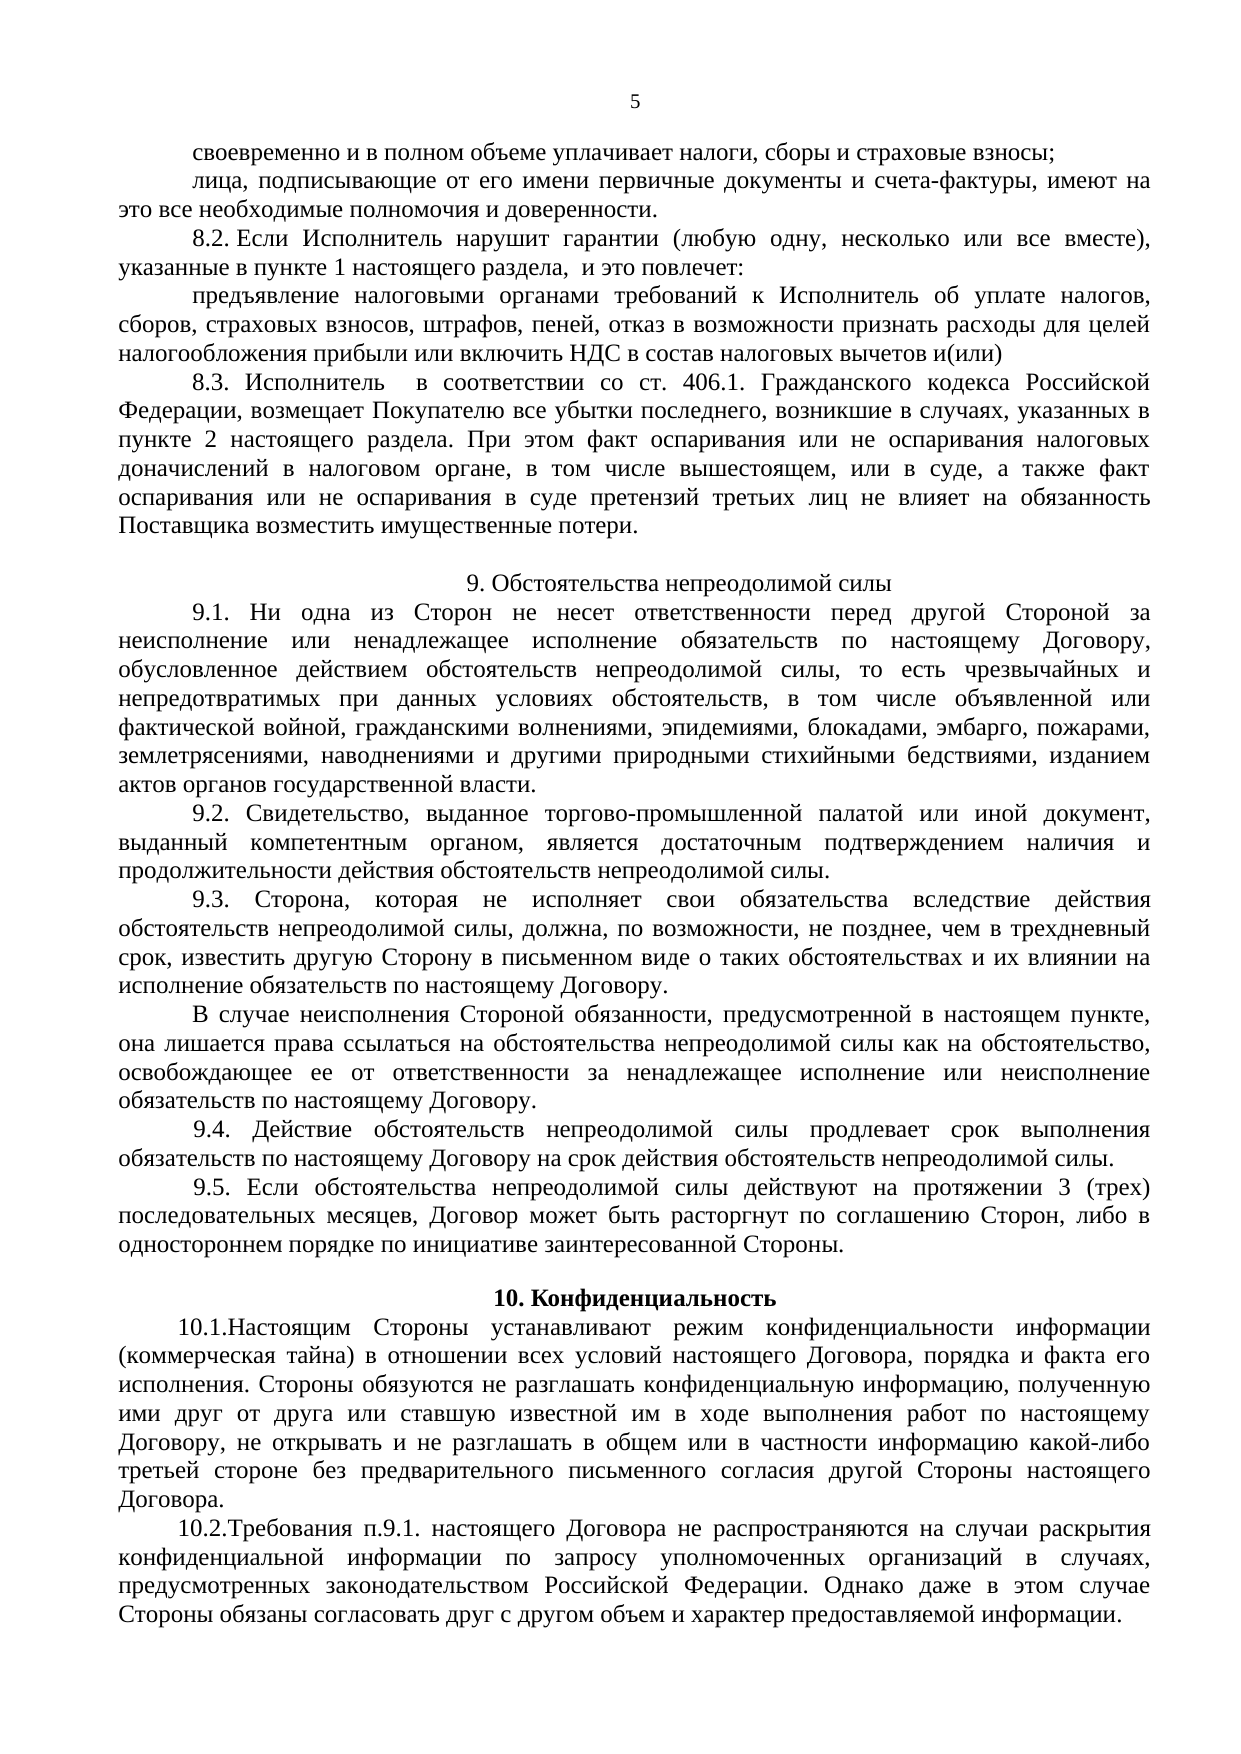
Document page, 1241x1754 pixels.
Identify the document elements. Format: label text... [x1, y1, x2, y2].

text своевременно и в полном объеме уплачивает налоги, сборы и страховые взносы; [118, 137, 1152, 166]
text лица, подписывающие от его имени первичные документы и счета-фактуры, имеют на это все необходимые полномочия и доверенности. [118, 166, 1152, 223]
text 9.4. Действие обстоятельств непреодолимой силы продлевает срок выполнения обязательств по настоящему Договору на срок действия обстоятельств непреодолимой силы. [118, 1114, 1152, 1172]
text 8.2. Если Исполнитель нарушит гарантии (любую одну, несколько или все вместе), указанные в пункте 1 настоящего раздела, и это повлечет: [118, 223, 1152, 281]
text 9.2. Свидетельство, выданное торгово-промышленной палатой или иной документ, выданный компетентным органом, является достаточным подтверждением наличия и продолжительности действия обстоятельств непреодолимой силы. [118, 798, 1152, 884]
text 9. Обстоятельства непреодолимой силы [118, 568, 1152, 597]
text В случае неисполнения Стороной обязанности, предусмотренной в настоящем пункте, она лишается права ссылаться на обстоятельства непреодолимой силы как на обстоятельство, освобождающее ее от ответственности за ненадлежащее исполнение или неисполнение обязательств по настоящему Договору. [118, 999, 1152, 1114]
subtitle 10. Конфиденциальность [118, 1283, 1152, 1312]
text предъявление налоговыми органами требований к Исполнитель об уплате налогов, сборов, страховых взносов, штрафов, пеней, отказ в возможности признать расходы для целей налогообложения прибыли или включить НДС в состав налоговых вычетов и(или) [118, 281, 1152, 367]
text 10.2.Требования п.9.1. настоящего Договора не распространяются на случаи раскрытия конфиденциальной информации по запросу уполномоченных организаций в случаях, предусмотренных законодательством Российской Федерации. Однако даже в этом случае Стороны обязаны согласовать друг с другом объем и характер предоставляемой информации. [118, 1513, 1152, 1628]
text 9.3. Сторона, которая не исполняет свои обязательства вследствие действия обстоятельств непреодолимой силы, должна, по возможности, не позднее, чем в трехдневный срок, известить другую Сторону в письменном виде о таких обстоятельствах и их влиянии на исполнение обязательств по настоящему Договору. [118, 884, 1152, 999]
text 9.5. Если обстоятельства непреодолимой силы действуют на протяжении 3 (трех) последовательных месяцев, Договор может быть расторгнут по соглашению Сторон, либо в одностороннем порядке по инициативе заинтересованной Стороны. [118, 1172, 1152, 1258]
text 9.1. Ни одна из Сторон не несет ответственности перед другой Стороной за неисполнение или ненадлежащее исполнение обязательств по настоящему Договору, обусловленное действием обстоятельств непреодолимой силы, то есть чрезвычайных и непредотвратимых при данных условиях обстоятельств, в том числе объявленной или фактической войной, гражданскими волнениями, эпидемиями, блокадами, эмбарго, пожарами, землетрясениями, наводнениями и другими природными стихийными бедствиями, изданием актов органов государственной власти. [118, 597, 1152, 798]
text 8.3. Исполнитель в соответствии со ст. 406.1. Гражданского кодекса Российской Федерации, возмещает Покупателю все убытки последнего, возникшие в случаях, указанных в пункте 2 настоящего раздела. При этом факт оспаривания или не оспаривания налоговых доначислений в налоговом органе, в том числе вышестоящем, или в суде, а также факт оспаривания или не оспаривания в суде претензий третьих лиц не влияет на обязанность Поставщика возместить имущественные потери. [118, 367, 1152, 539]
text 10.1.Настоящим Стороны устанавливают режим конфиденциальности информации (коммерческая тайна) в отношении всех условий настоящего Договора, порядка и факта его исполнения. Стороны обязуются не разглашать конфиденциальную информацию, полученную ими друг от друга или ставшую известной им в ходе выполнения работ по настоящему Договору, не открывать и не разглашать в общем или в частности информацию какой-либо третьей стороне без предварительного письменного согласия другой Стороны настоящего Договора. [118, 1312, 1152, 1513]
